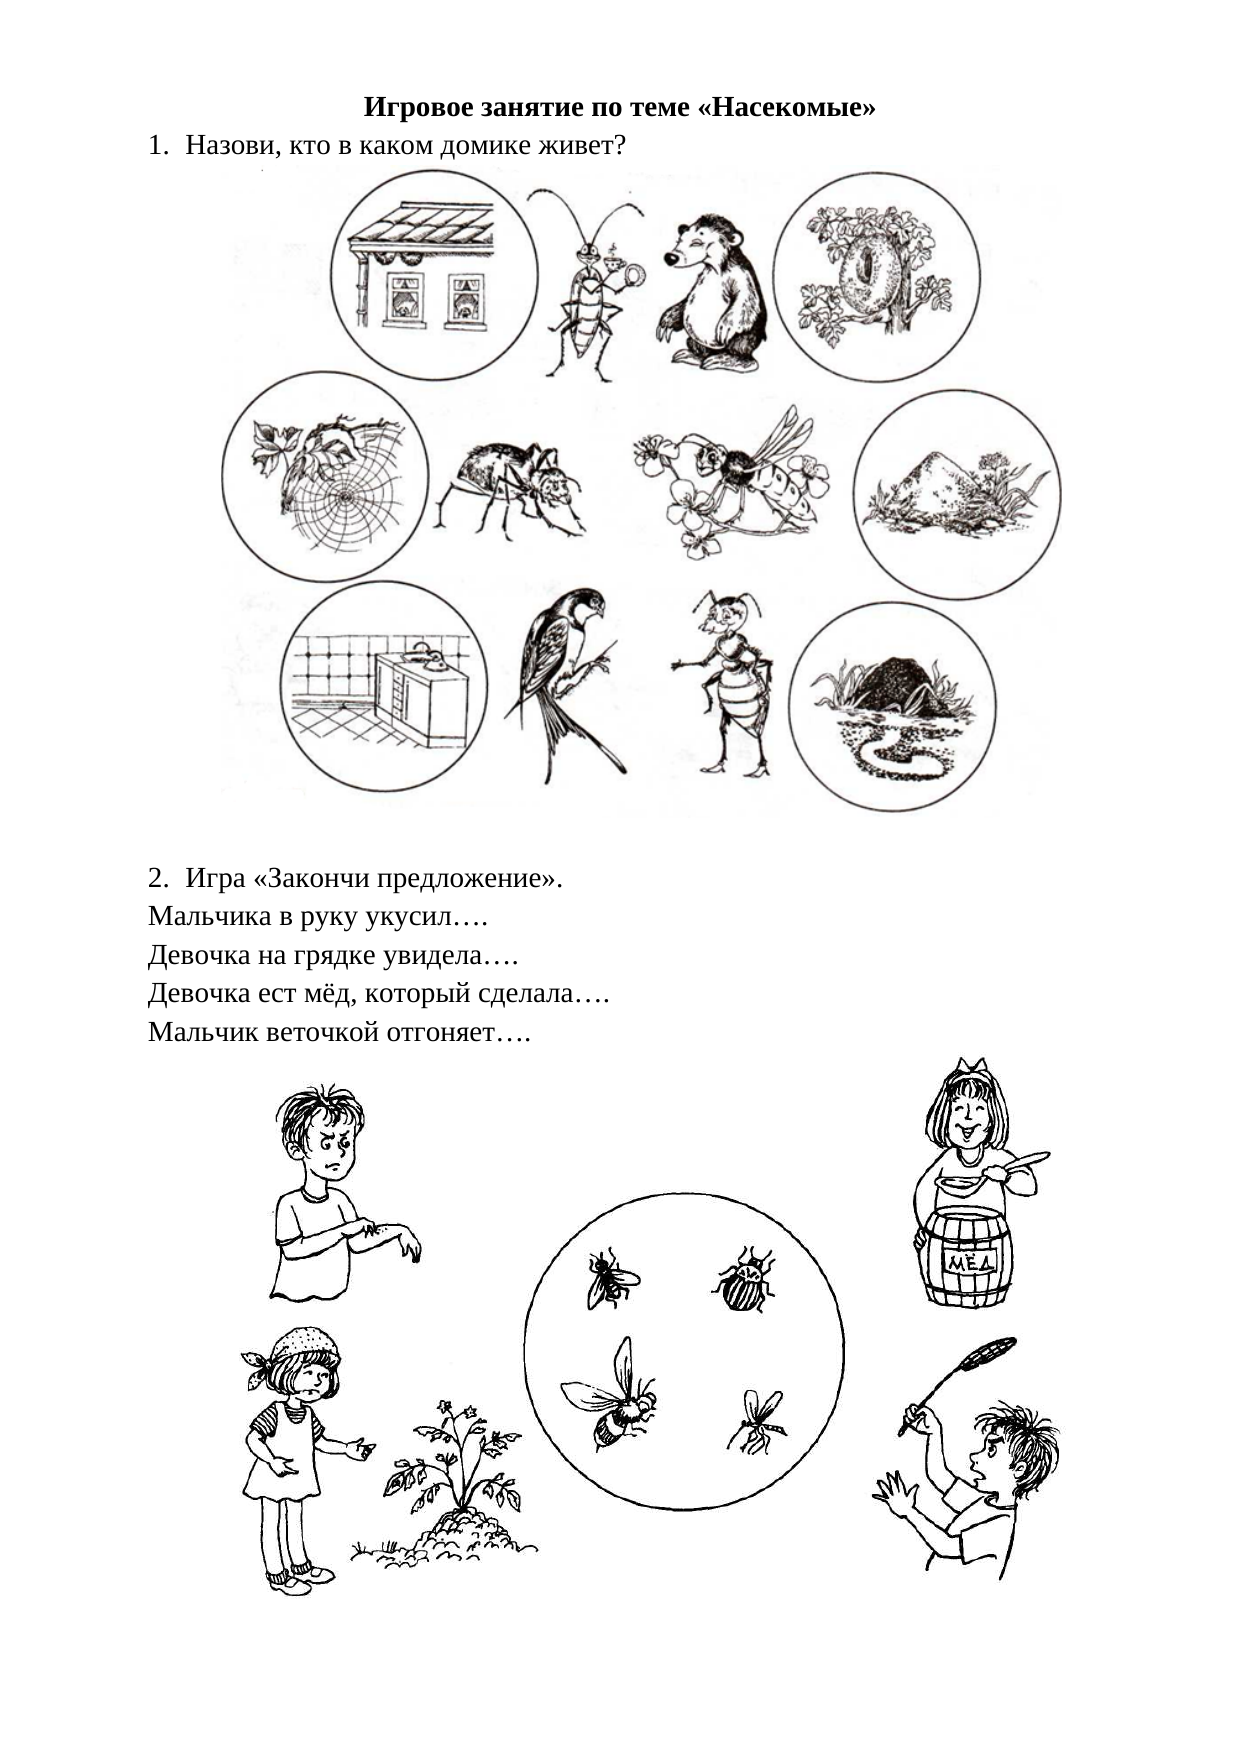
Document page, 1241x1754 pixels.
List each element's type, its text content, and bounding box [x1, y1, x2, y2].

list Игра «Закончи предложение». [148, 860, 1152, 893]
text Мальчик веточкой отгоняет…. [89, 1014, 1152, 1048]
text Игровое занятие по теме «Насекомые» [89, 89, 1152, 122]
text Девочка на грядке увидела…. [89, 937, 1152, 971]
list Назови, кто в каком домике живет? [148, 127, 1152, 161]
text Девочка ест мёд, который сделала…. [89, 976, 1152, 1009]
picture [231, 1052, 1068, 1604]
picture [221, 165, 1079, 818]
text Мальчика в руку укусил…. [89, 898, 1152, 932]
